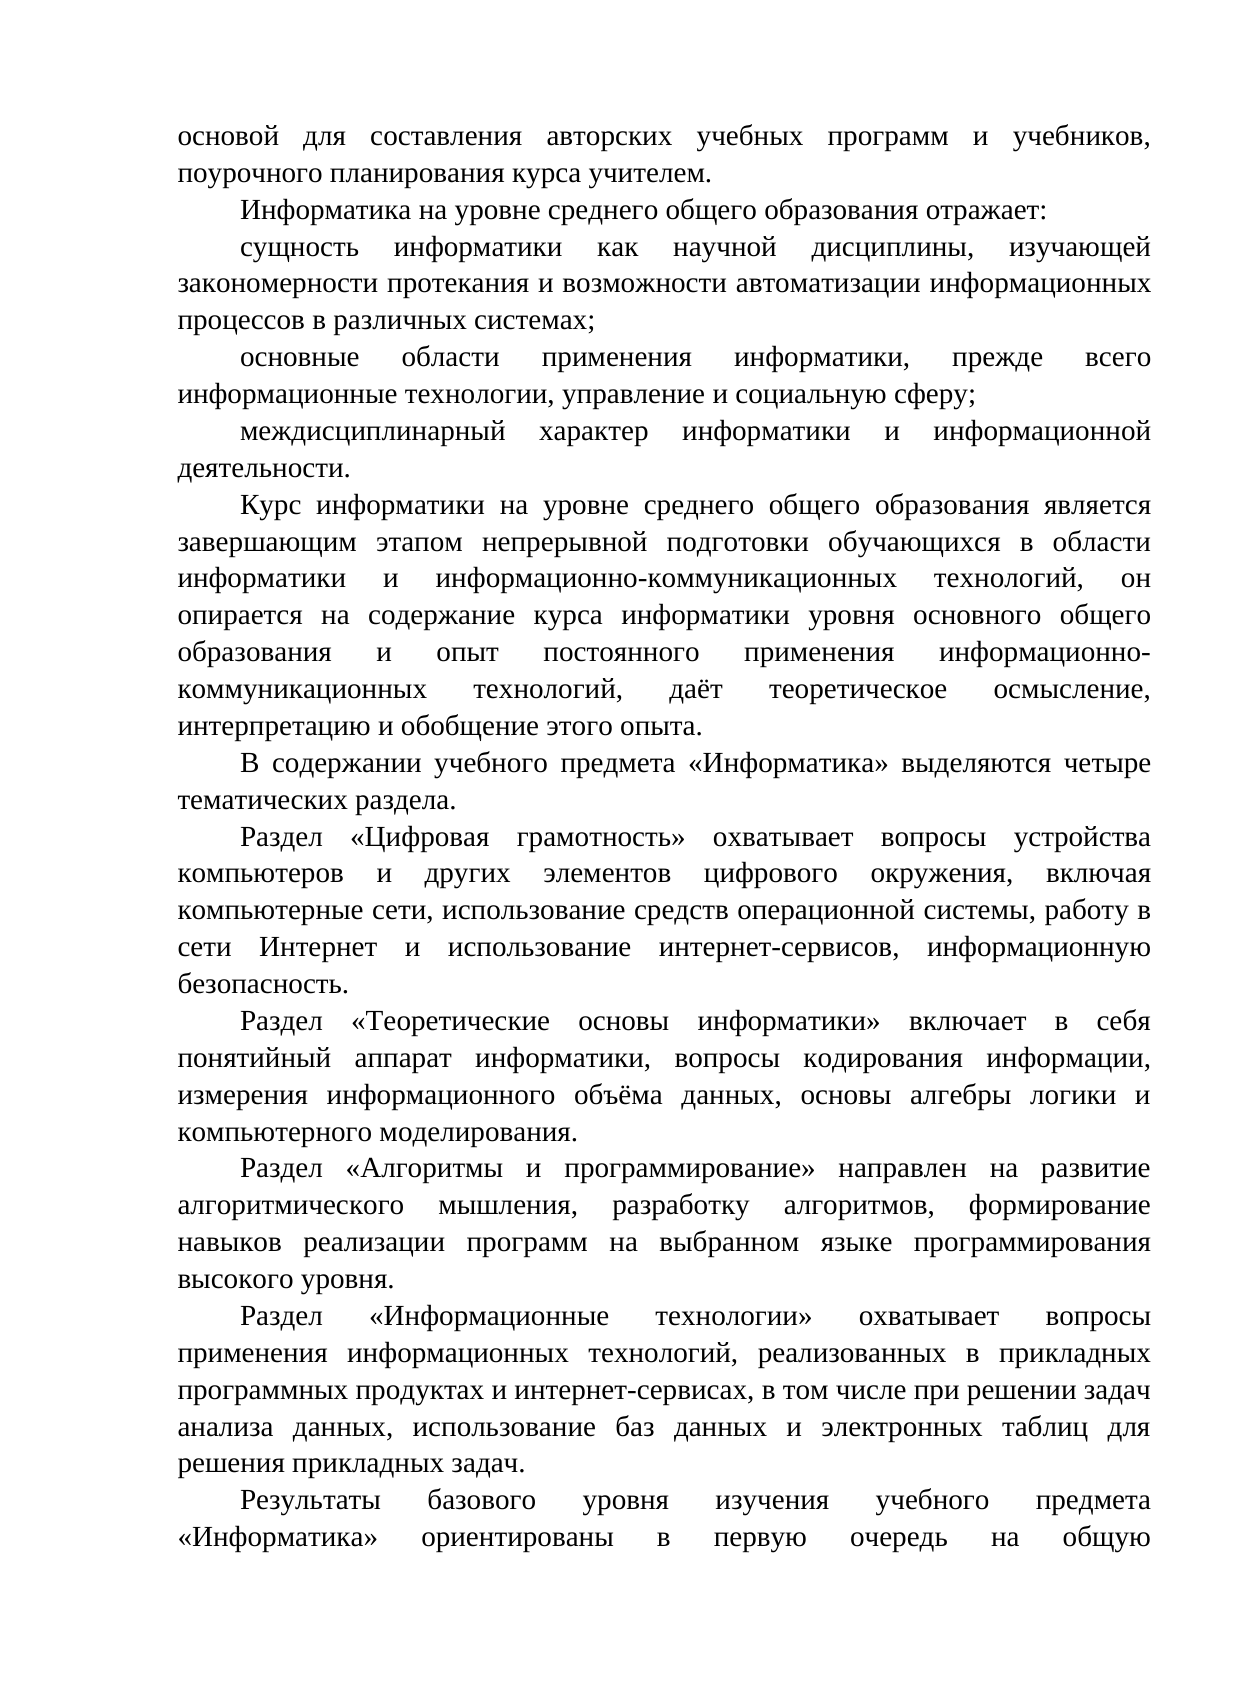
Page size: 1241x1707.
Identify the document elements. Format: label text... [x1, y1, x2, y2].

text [177, 1482, 1152, 1553]
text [177, 118, 1152, 188]
text Раздел «Теоретические основы информатики» включает в себя понятийный аппарат информатики, вопросы кодирования информации, измерения информационного объёма данных, основы алгебры логики и компьютерного моделирования. [177, 1003, 1152, 1147]
text Раздел «Информационные технологии» охватывает вопросы применения информационных технологий, реализованных в прикладных программных продуктах и интернет-сервисах, в том числе при решении задач анализа данных, использование баз данных и электронных таблиц для решения прикладных задач. [177, 1298, 1152, 1479]
text В содержании учебного предмета «Информатика» выделяются четыре тематических раздела. [177, 745, 1152, 815]
text сущность информатики как научной дисциплины, изучающей закономерности протекания и возможности автоматизации информационных процессов в различных системах; [177, 229, 1152, 336]
text междисциплинарный характер информатики и информационной деятельности. [177, 413, 1152, 483]
text Раздел «Алгоритмы и программирование» направлен на развитие алгоритмического мышления, разработку алгоритмов, формирование навыков реализации программ на выбранном языке программирования высокого уровня. [177, 1151, 1152, 1295]
text основные области применения информатики, прежде всего информационные технологии, управление и социальную сферу; [177, 339, 1152, 410]
text Раздел «Цифровая грамотность» охватывает вопросы устройства компьютеров и других элементов цифрового окружения, включая компьютерные сети, использование средств операционной системы, работу в сети Интернет и использование интернет-сервисов, информационную безопасность. [177, 819, 1152, 1000]
text Курс информатики на уровне среднего общего образования является завершающим этапом непрерывной подготовки обучающихся в области информатики и информационно-коммуникационных технологий, он опирается на содержание курса информатики уровня основного общего образования и опыт постоянного применения информационно-коммуникационных технологий, даёт теоретическое осмысление, интерпретацию и обобщение этого опыта. [177, 487, 1152, 742]
text Информатика на уровне среднего общего образования отражает: [177, 192, 1152, 225]
